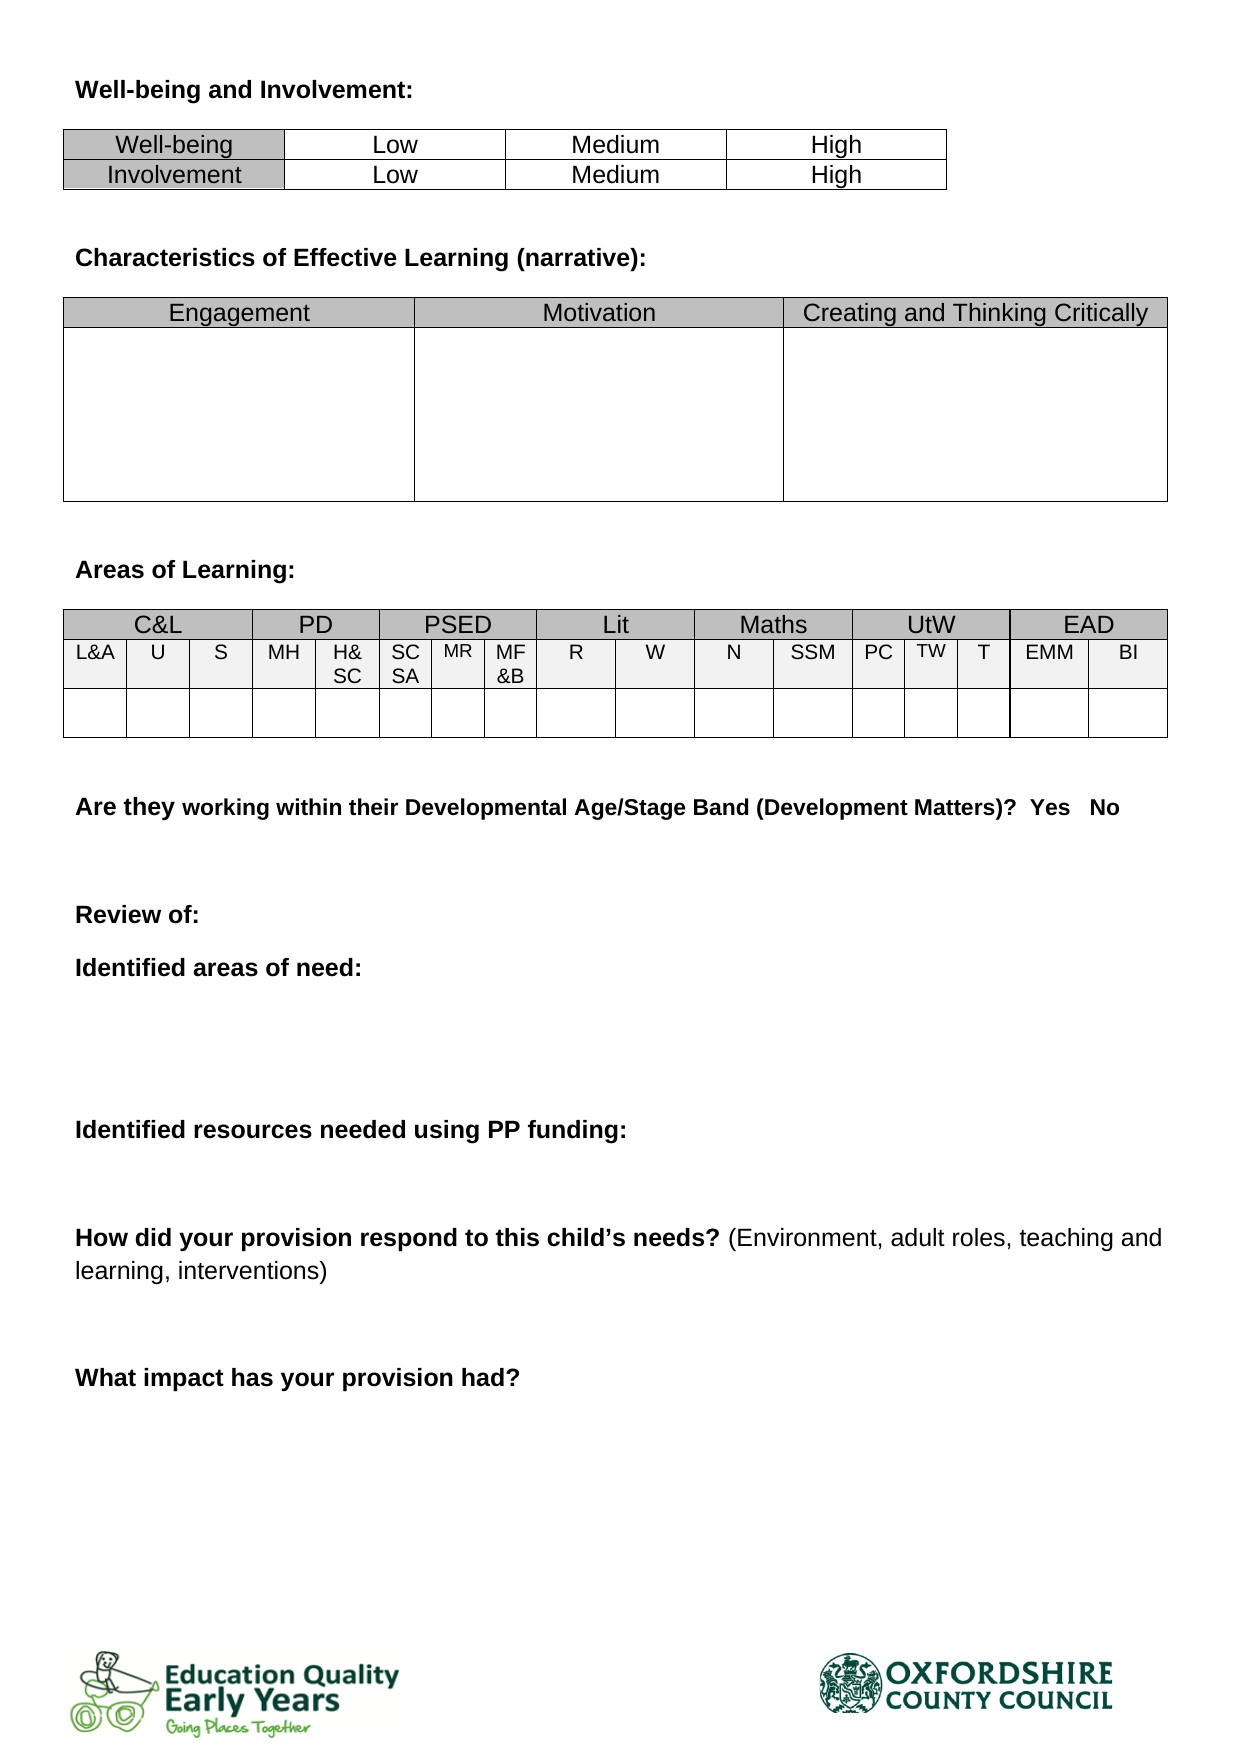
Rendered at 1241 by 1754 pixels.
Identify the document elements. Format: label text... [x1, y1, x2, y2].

table_cell Medium [506, 160, 726, 188]
text How did your provision respond to this child’s needs? (Environment, adult roles, teaching and learning, interventions) [75, 1223, 1165, 1284]
table_header Motivation [415, 298, 783, 327]
table_header EAD [1011, 610, 1167, 639]
table_cell High [727, 160, 946, 188]
table_cell PC [853, 640, 904, 688]
table_cell [415, 328, 783, 501]
table_cell BI [1089, 640, 1167, 688]
text Identified resources needed using PP funding: [75, 1115, 1165, 1144]
table_header UtW [853, 610, 1009, 639]
table_cell [127, 689, 189, 737]
table_cell Low [285, 160, 505, 188]
table_cell T [958, 640, 1009, 688]
table_header PD [253, 610, 379, 639]
text What impact has your provision had? [75, 1363, 1165, 1392]
table_cell Involvement [64, 160, 284, 188]
table_cell EMM [1011, 640, 1088, 688]
table_cell [905, 689, 957, 737]
table_header C&L [64, 610, 252, 639]
text Review of: [75, 899, 1165, 928]
table_cell MF&B [485, 640, 536, 688]
table_cell R [537, 640, 615, 688]
table_cell N [695, 640, 773, 688]
table_header PSED [380, 610, 536, 639]
table_header Well-being [64, 130, 284, 159]
table_cell W [616, 640, 694, 688]
text Well-being and Involvement: [75, 75, 1165, 104]
table_cell [485, 689, 536, 737]
picture [818, 1653, 1112, 1713]
table_header Low [285, 130, 505, 159]
table_header Maths [695, 610, 852, 639]
table_cell U [127, 640, 189, 688]
table_cell SSM [774, 640, 852, 688]
table_cell [784, 328, 1167, 501]
table_cell [316, 689, 379, 737]
text Identified areas of need: [75, 953, 1165, 982]
table_cell [774, 689, 852, 737]
text Are they working within their Developmental Age/Stage Band (Development Matters)? Yes No [75, 792, 1165, 821]
table_cell [695, 689, 773, 737]
table_cell [64, 689, 126, 737]
picture [66, 1643, 407, 1737]
table_cell TW [905, 640, 957, 688]
table_cell [537, 689, 615, 737]
text Areas of Learning: [75, 555, 1165, 584]
text Characteristics of Effective Learning (narrative): [75, 243, 1165, 272]
table_cell [958, 689, 1009, 737]
table_header Lit [537, 610, 694, 639]
table_cell [616, 689, 694, 737]
table_cell L&A [64, 640, 126, 688]
table_header Creating and Thinking Critically [784, 298, 1167, 327]
table_cell [380, 689, 431, 737]
table_cell [1089, 689, 1167, 737]
table_header Medium [506, 130, 726, 159]
table_cell [253, 689, 315, 737]
table_cell MR [432, 640, 484, 688]
table_cell [1011, 689, 1088, 737]
table_cell [432, 689, 484, 737]
table_header Engagement [64, 298, 414, 327]
table_cell [64, 328, 414, 501]
table_cell [853, 689, 904, 737]
table_cell [190, 689, 252, 737]
table_cell H&SC [316, 640, 379, 688]
table_cell S [190, 640, 252, 688]
table_header High [727, 130, 946, 159]
table_cell SCSA [380, 640, 431, 688]
table_cell MH [253, 640, 315, 688]
